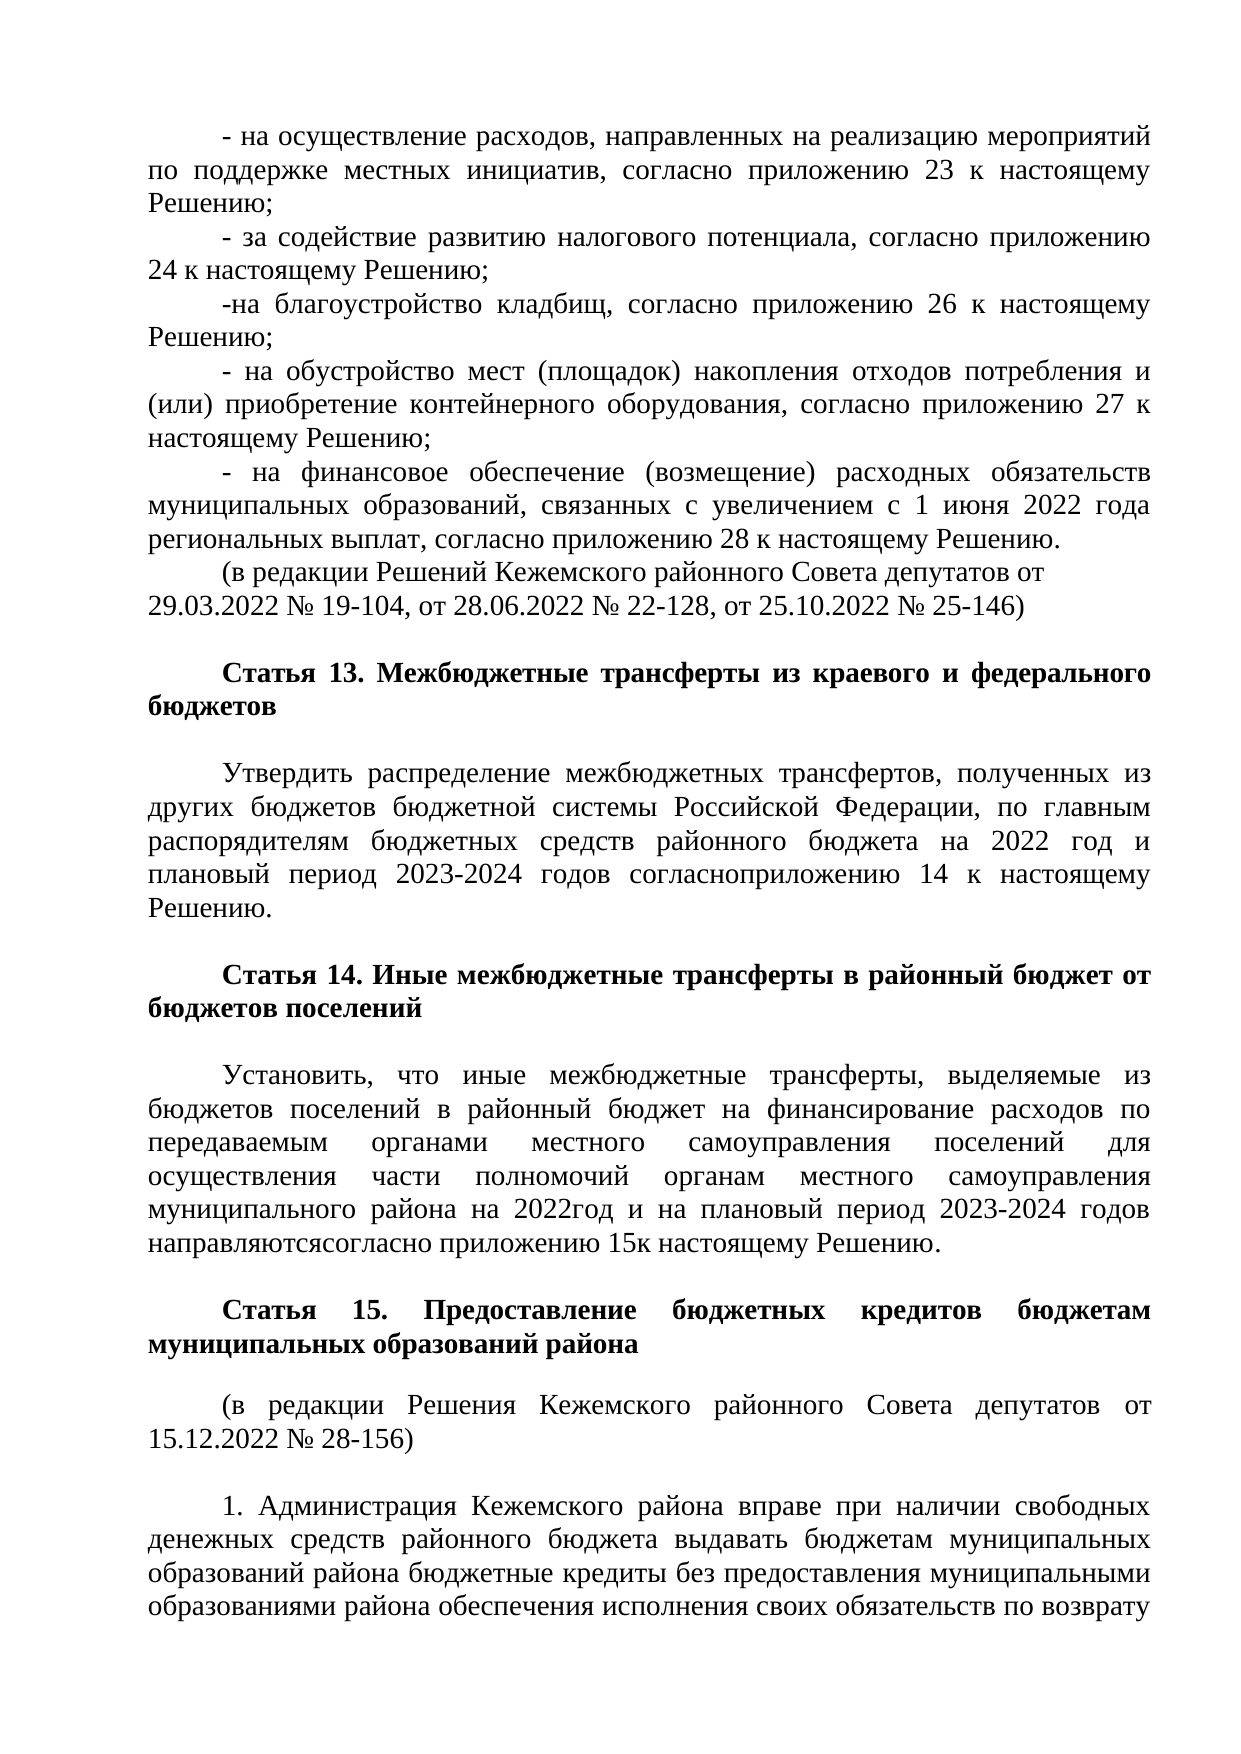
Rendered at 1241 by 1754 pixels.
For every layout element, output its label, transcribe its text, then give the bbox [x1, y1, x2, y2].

text Статья 15. Предоставление бюджетных кредитов бюджетам муниципальных образований района [148, 1292, 1152, 1359]
text - за содействие развитию налогового потенциала, согласно приложению 24 к настоящему Решению; [148, 219, 1152, 286]
text - на обустройство мест (площадок) накопления отходов потребления и (или) приобретение контейнерного оборудования, согласно приложению 27 к настоящему Решению; [148, 353, 1152, 454]
text Установить, что иные межбюджетные трансферты, выделяемые из бюджетов поселений в районный бюджет на финансирование расходов по передаваемым органами местного самоуправления поселений для осуществления части полномочий органам местного самоуправления муниципального района на 2022год и на плановый период 2023-2024 годов направляютсясогласно приложению 15к настоящему Решению. [148, 1057, 1152, 1259]
subtitle Статья 13. Межбюджетные трансферты из краевого и федерального бюджетов [148, 655, 1152, 722]
text (в редакции Решений Кежемского районного Совета депутатов от 29.03.2022 № 19-104, от 28.06.2022 № 22-128, от 25.10.2022 № 25-146) [148, 554, 1152, 621]
text -на благоустройство кладбищ, согласно приложению 26 к настоящему Решению; [148, 286, 1152, 353]
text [148, 1488, 1152, 1622]
text Статья 14. Иные межбюджетные трансферты в районный бюджет от бюджетов поселений [148, 957, 1152, 1024]
text (в редакции Решения Кежемского районного Совета депутатов от 15.12.2022 № 28-156) [148, 1387, 1152, 1454]
text Утвердить распределение межбюджетных трансфертов, полученных из других бюджетов бюджетной системы Российской Федерации, по главным распорядителям бюджетных средств районного бюджета на 2022 год и плановый период 2023-2024 годов согласноприложению 14 к настоящему Решению. [148, 756, 1152, 923]
text - на осуществление расходов, направленных на реализацию мероприятий по поддержке местных инициатив, согласно приложению 23 к настоящему Решению; [148, 118, 1152, 219]
text - на финансовое обеспечение (возмещение) расходных обязательств муниципальных образований, связанных с увеличением с 1 июня 2022 года региональных выплат, согласно приложению 28 к настоящему Решению. [148, 454, 1152, 554]
